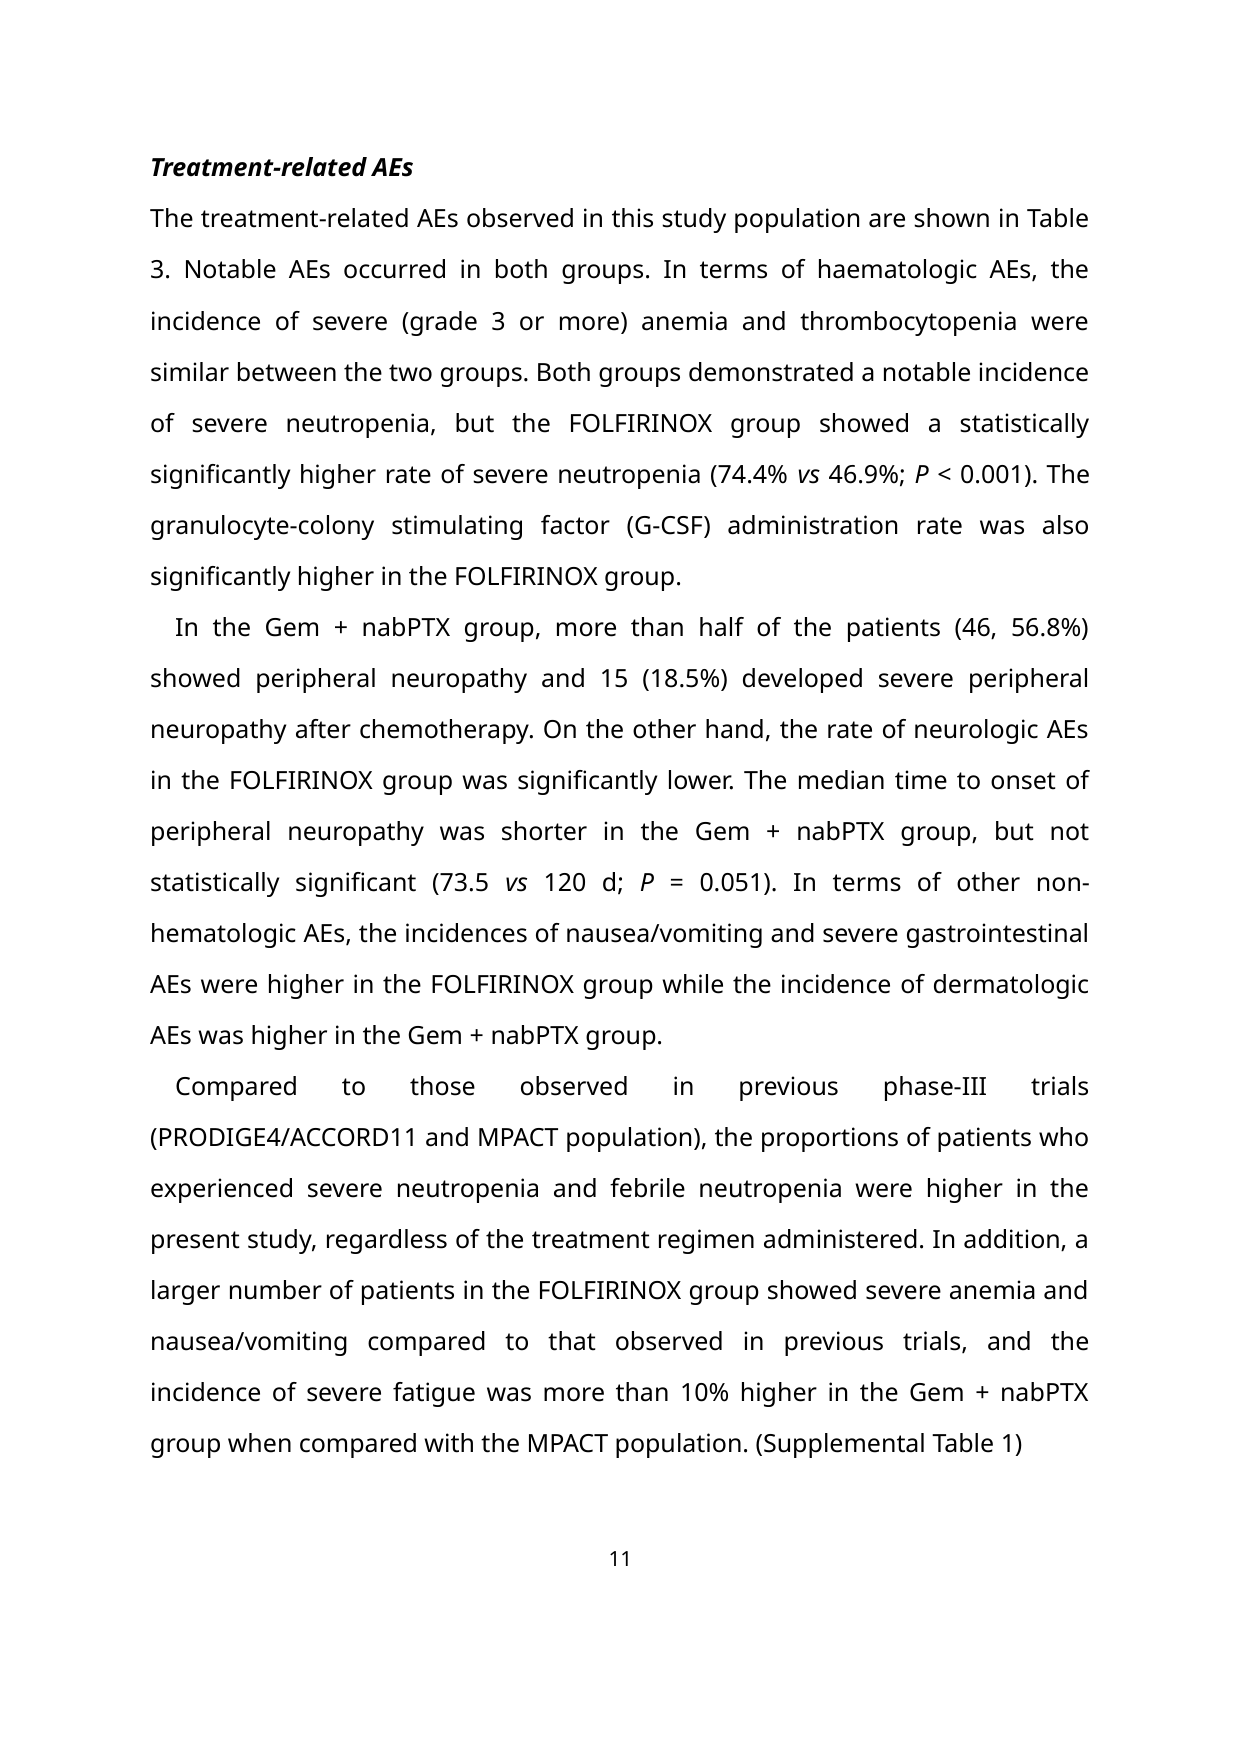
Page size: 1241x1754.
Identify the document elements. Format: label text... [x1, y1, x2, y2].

text Compared to those observed in previous phase-III trials (PRODIGE4/ACCORD11 and MPACT population), the proportions of patients who experienced severe neutropenia and febrile neutropenia were higher in the present study, regardless of the treatment regimen administered. In addition, a larger number of patients in the FOLFIRINOX group showed severe anemia and nausea/vomiting compared to that observed in previous trials, and the incidence of severe fatigue was more than 10% higher in the Gem + nabPTX group when compared with the MPACT population. (Supplemental Table 1) [150, 1069, 1090, 1460]
text Treatment-related AEs [150, 150, 1090, 184]
text The treatment-related AEs observed in this study population are shown in Table 3. Notable AEs occurred in both groups. In terms of haematologic AEs, the incidence of severe (grade 3 or more) anemia and thrombocytopenia were similar between the two groups. Both groups demonstrated a notable incidence of severe neutropenia, but the FOLFIRINOX group showed a statistically significantly higher rate of severe neutropenia (74.4% vs 46.9%; p < 0.001). The granulocyte-colony stimulating factor (G-CSF) administration rate was also significantly higher in the FOLFIRINOX group. [150, 201, 1090, 592]
text In the Gem + nabPTX group, more than half of the patients (46, 56.8%) showed peripheral neuropathy and 15 (18.5%) developed severe peripheral neuropathy after chemotherapy. On the other hand, the rate of neurologic AEs in the FOLFIRINOX group was significantly lower. The median time to onset of peripheral neuropathy was shorter in the Gem + nabPTX group, but not statistically significant (73.5 vs 120 d; p = 0.051). In terms of other non-hematologic AEs, the incidences of nausea/vomiting and severe gastrointestinal AEs were higher in the FOLFIRINOX group while the incidence of dermatologic AEs was higher in the Gem + nabPTX group. [150, 609, 1090, 1052]
